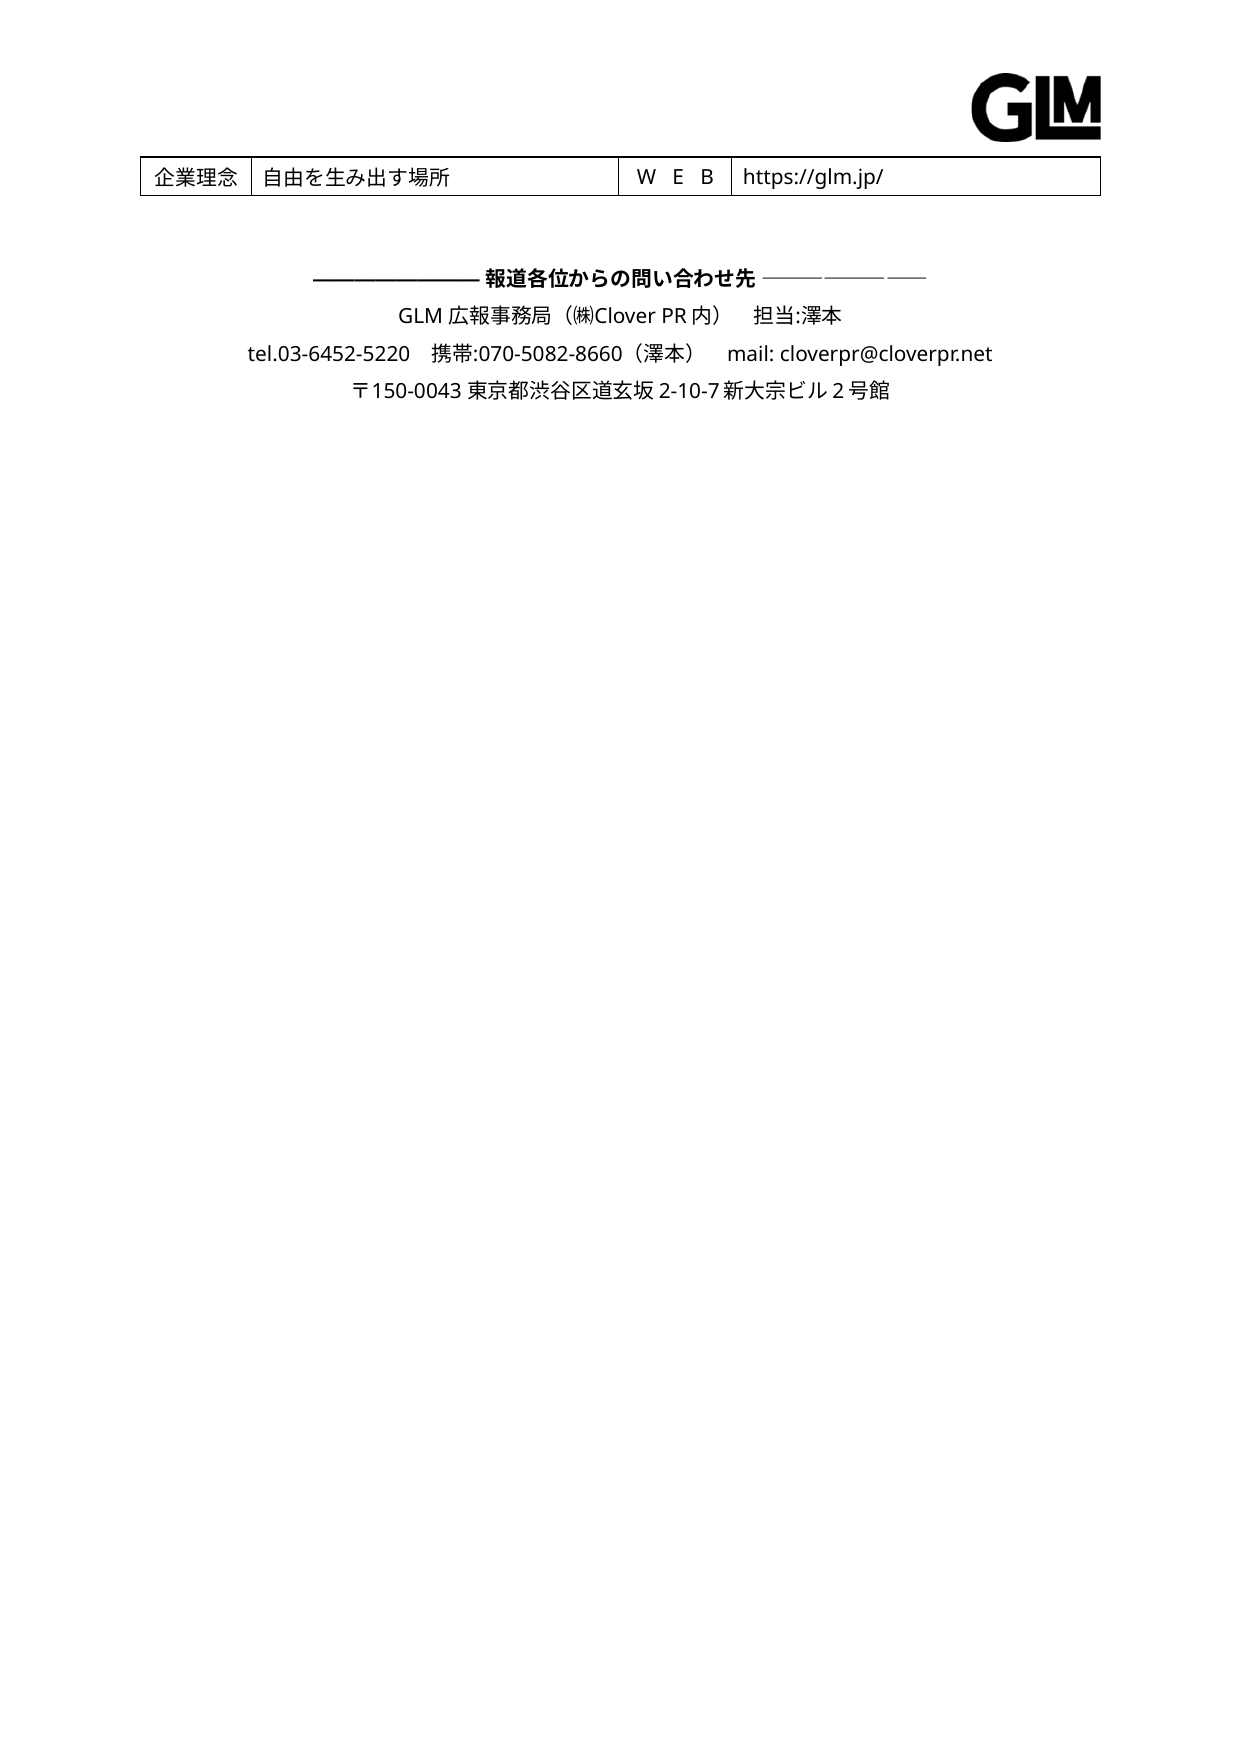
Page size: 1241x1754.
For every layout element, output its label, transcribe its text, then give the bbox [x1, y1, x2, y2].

text GLM 広報事務局（㈱Clover PR内） 担当:澤本 [177, 296, 1063, 333]
table_cell 企業理念 [141, 158, 251, 195]
text tel.03-6452-5220 携帯:070-5082-8660（澤本） mail: cloverpr@cloverpr.net [177, 333, 1063, 371]
picture [971, 73, 1101, 142]
table_cell https://glm.jp/ [732, 158, 1100, 195]
text 〒150-0043 東京都渋谷区道玄坂2-10-7新大宗ビル2号館 [177, 371, 1063, 408]
table_cell 自由を生み出す場所 [252, 158, 618, 195]
text ―――――――― 報道各位からの問い合わせ先 ―――――――― [177, 258, 1063, 296]
table_cell WEB [619, 158, 731, 195]
